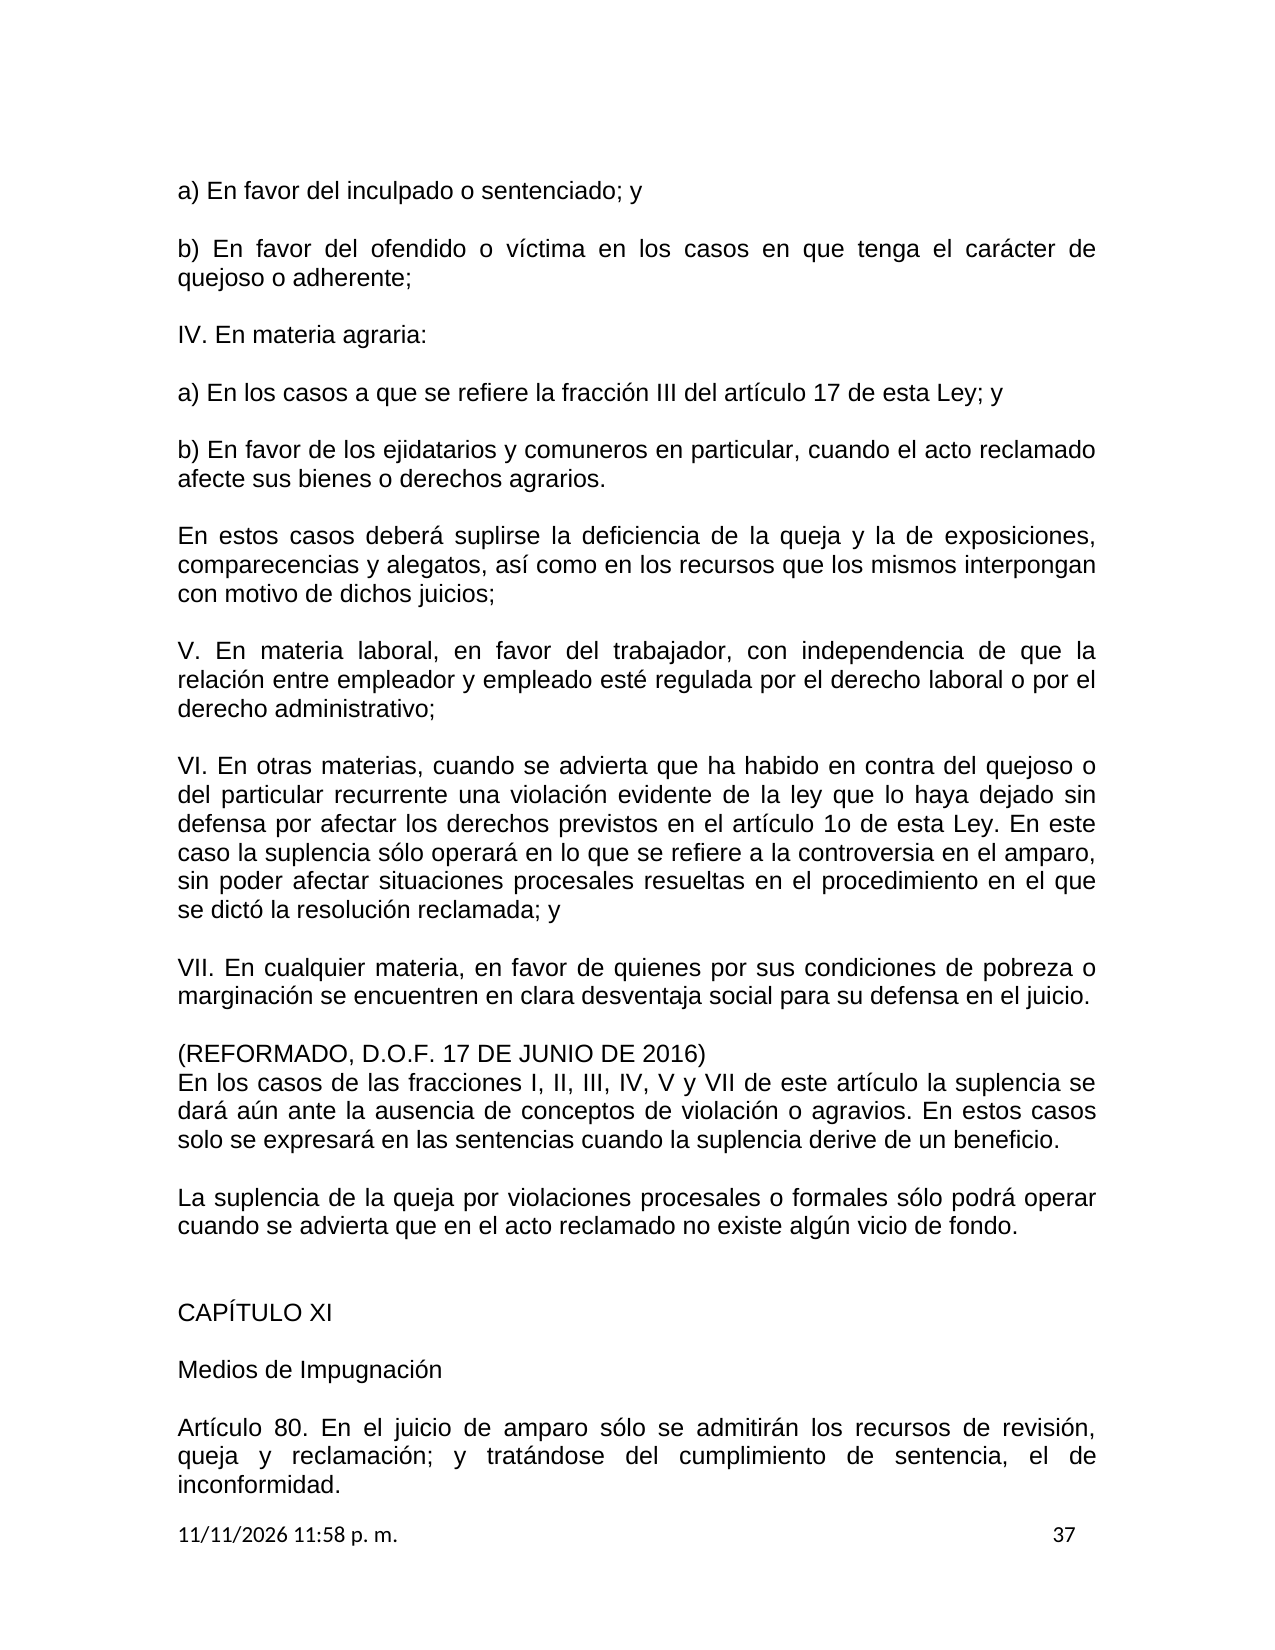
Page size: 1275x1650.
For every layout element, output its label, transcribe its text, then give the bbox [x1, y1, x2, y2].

text CAPÍTULO XI [177, 1298, 1098, 1326]
text En estos casos deberá suplirse la deficiencia de la queja y la de exposiciones, comparecencias y alegatos, así como en los recursos que los mismos interpongan con motivo de dichos juicios; [177, 521, 1098, 608]
text Medios de Impugnación [177, 1355, 1098, 1384]
text (REFORMADO, D.O.F. 17 DE JUNIO DE 2016) [177, 1039, 1098, 1068]
text VII. En cualquier materia, en favor de quienes por sus condiciones de pobreza o marginación se encuentren en clara desventaja social para su defensa en el juicio. [177, 953, 1098, 1010]
text La suplencia de la queja por violaciones procesales o formales sólo podrá operar cuando se advierta que en el acto reclamado no existe algún vicio de fondo. [177, 1183, 1098, 1240]
text IV. En materia agraria: [177, 320, 1098, 349]
text Artículo 80. En el juicio de amparo sólo se admitirán los recursos de revisión, queja y reclamación; y tratándose del cumplimiento de sentencia, el de inconformidad. [177, 1413, 1098, 1499]
text V. En materia laboral, en favor del trabajador, con independencia de que la relación entre empleador y empleado esté regulada por el derecho laboral o por el derecho administrativo; [177, 636, 1098, 723]
text a) En favor del inculpado o sentenciado; y [177, 176, 1098, 205]
text b) En favor de los ejidatarios y comuneros en particular, cuando el acto reclamado afecte sus bienes o derechos agrarios. [177, 435, 1098, 493]
text b) En favor del ofendido o víctima en los casos en que tenga el carácter de quejoso o adherente; [177, 234, 1098, 291]
text a) En los casos a que se refiere la fracción III del artículo 17 de esta Ley; y [177, 378, 1098, 406]
text En los casos de las fracciones I, II, III, IV, V y VII de este artículo la suplencia se dará aún ante la ausencia de conceptos de violación o agravios. En estos casos solo se expresará en las sentencias cuando la suplencia derive de un beneficio. [177, 1068, 1098, 1154]
text VI. En otras materias, cuando se advierta que ha habido en contra del quejoso o del particular recurrente una violación evidente de la ley que lo haya dejado sin defensa por afectar los derechos previstos en el artículo 1o de esta Ley. En este caso la suplencia sólo operará en lo que se refiere a la controversia en el amparo, sin poder afectar situaciones procesales resueltas en el procedimiento en el que se dictó la resolución reclamada; y [177, 751, 1098, 924]
